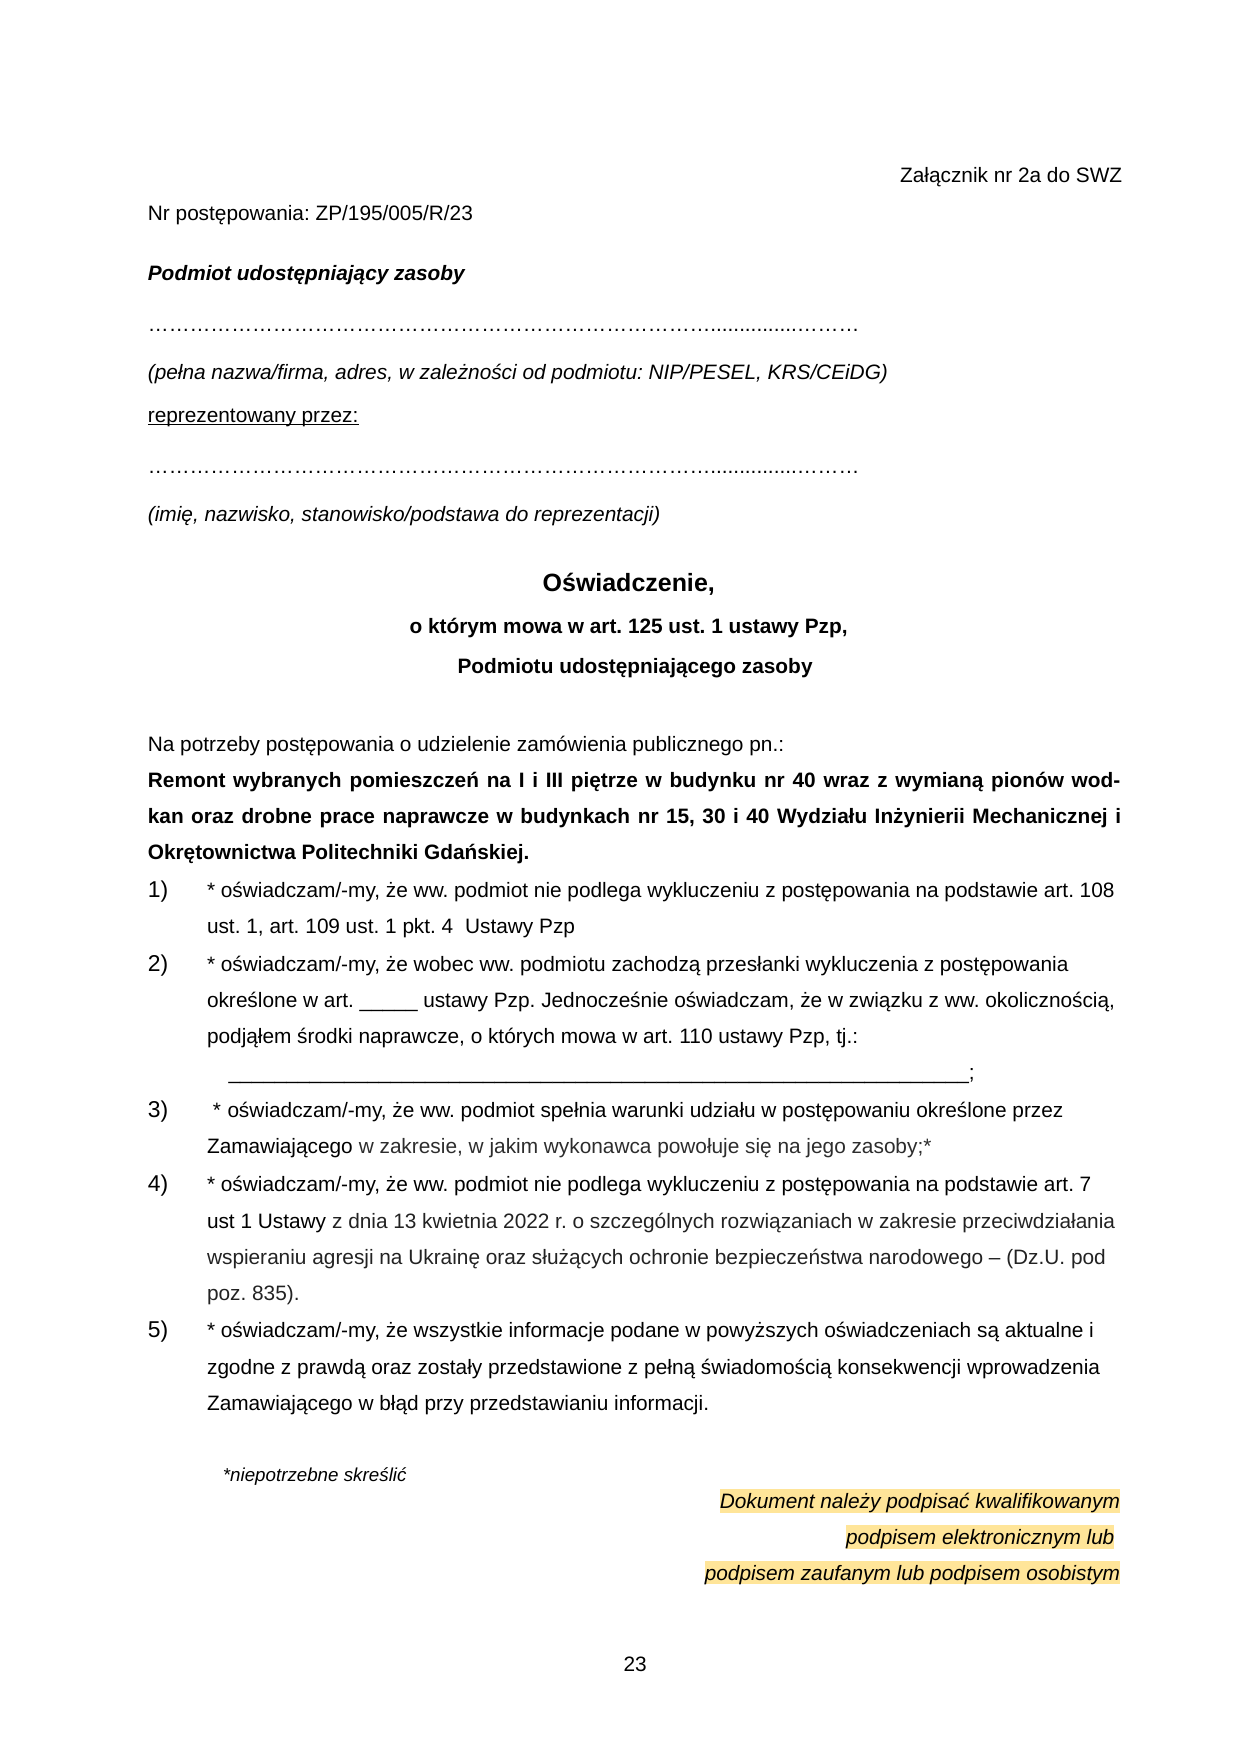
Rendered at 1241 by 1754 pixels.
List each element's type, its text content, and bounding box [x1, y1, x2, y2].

list * oświadczam/-my, że ww. podmiot nie podlega wykluczeniu z postępowania na podstawie art. 108 ust. 1, art. 109 ust. 1 pkt. 4 Ustawy Pzp [148, 876, 1122, 938]
text Podmiotu udostępniającego zasoby [148, 653, 1122, 677]
text (pełna nazwa/firma, adres, w zależności od podmiotu: NIP/PESEL, KRS/CEiDG) [148, 360, 1122, 384]
text reprezentowany przez: [148, 403, 1122, 427]
text Podmiot udostępniający zasoby [148, 261, 1122, 284]
list *niepotrzebne skreślić [223, 1464, 1122, 1486]
text Oświadczenie, [148, 568, 1109, 597]
text ………………………………………………………………………...............……… [148, 312, 1122, 336]
text Remont wybranych pomieszczeń na I i III piętrze w budynku nr 40 wraz z wymianą pionów wod-kan oraz drobne prace naprawcze w budynkach nr 15, 30 i 40 Wydziału Inżynierii Mechanicznej i Okrętownictwa Politechniki Gdańskiej. [148, 768, 1122, 864]
list * oświadczam/-my, że ww. podmiot nie podlega wykluczeniu z postępowania na podstawie art. 7 ust 1 Ustawy z dnia 13 kwietnia 2022 r. o szczególnych rozwiązaniach w zakresie przeciwdziałania wspieraniu agresji na Ukrainę oraz służących ochronie bezpieczeństwa narodowego – (Dz.U. pod poz. 835). [148, 1170, 1122, 1304]
text ________________________________________________________________; [148, 1060, 1122, 1084]
text Nr postępowania: ZP/195/005/R/23 [148, 200, 1122, 224]
text Dokument należy podpisać kwalifikowanym podpisem elektronicznym lub podpisem zaufanym lub podpisem osobistym [148, 1489, 1122, 1584]
list * oświadczam/-my, że wszystkie informacje podane w powyższych oświadczeniach są aktualne i zgodne z prawdą oraz zostały przedstawione z pełną świadomością konsekwencji wprowadzenia Zamawiającego w błąd przy przedstawianiu informacji. [148, 1316, 1122, 1415]
list * oświadczam/-my, że ww. podmiot spełnia warunki udziału w postępowaniu określone przez Zamawiającego w zakresie, w jakim wykonawca powołuje się na jego zasoby;* [148, 1096, 1122, 1158]
text ………………………………………………………………………...............……… [148, 454, 1122, 478]
text o którym mowa w art. 125 ust. 1 ustawy Pzp, [148, 613, 1109, 637]
text (imię, nazwisko, stanowisko/podstawa do reprezentacji) [148, 502, 1122, 526]
text Załącznik nr 2a do SWZ [192, 162, 1122, 186]
text Na potrzeby postępowania o udzielenie zamówienia publicznego pn.: [148, 732, 1122, 756]
list * oświadczam/-my, że wobec ww. podmiotu zachodzą przesłanki wykluczenia z postępowania określone w art. _____ ustawy Pzp. Jednocześnie oświadczam, że w związku z ww. okolicznością, podjąłem środki naprawcze, o których mowa w art. 110 ustawy Pzp, tj.: [148, 950, 1122, 1048]
